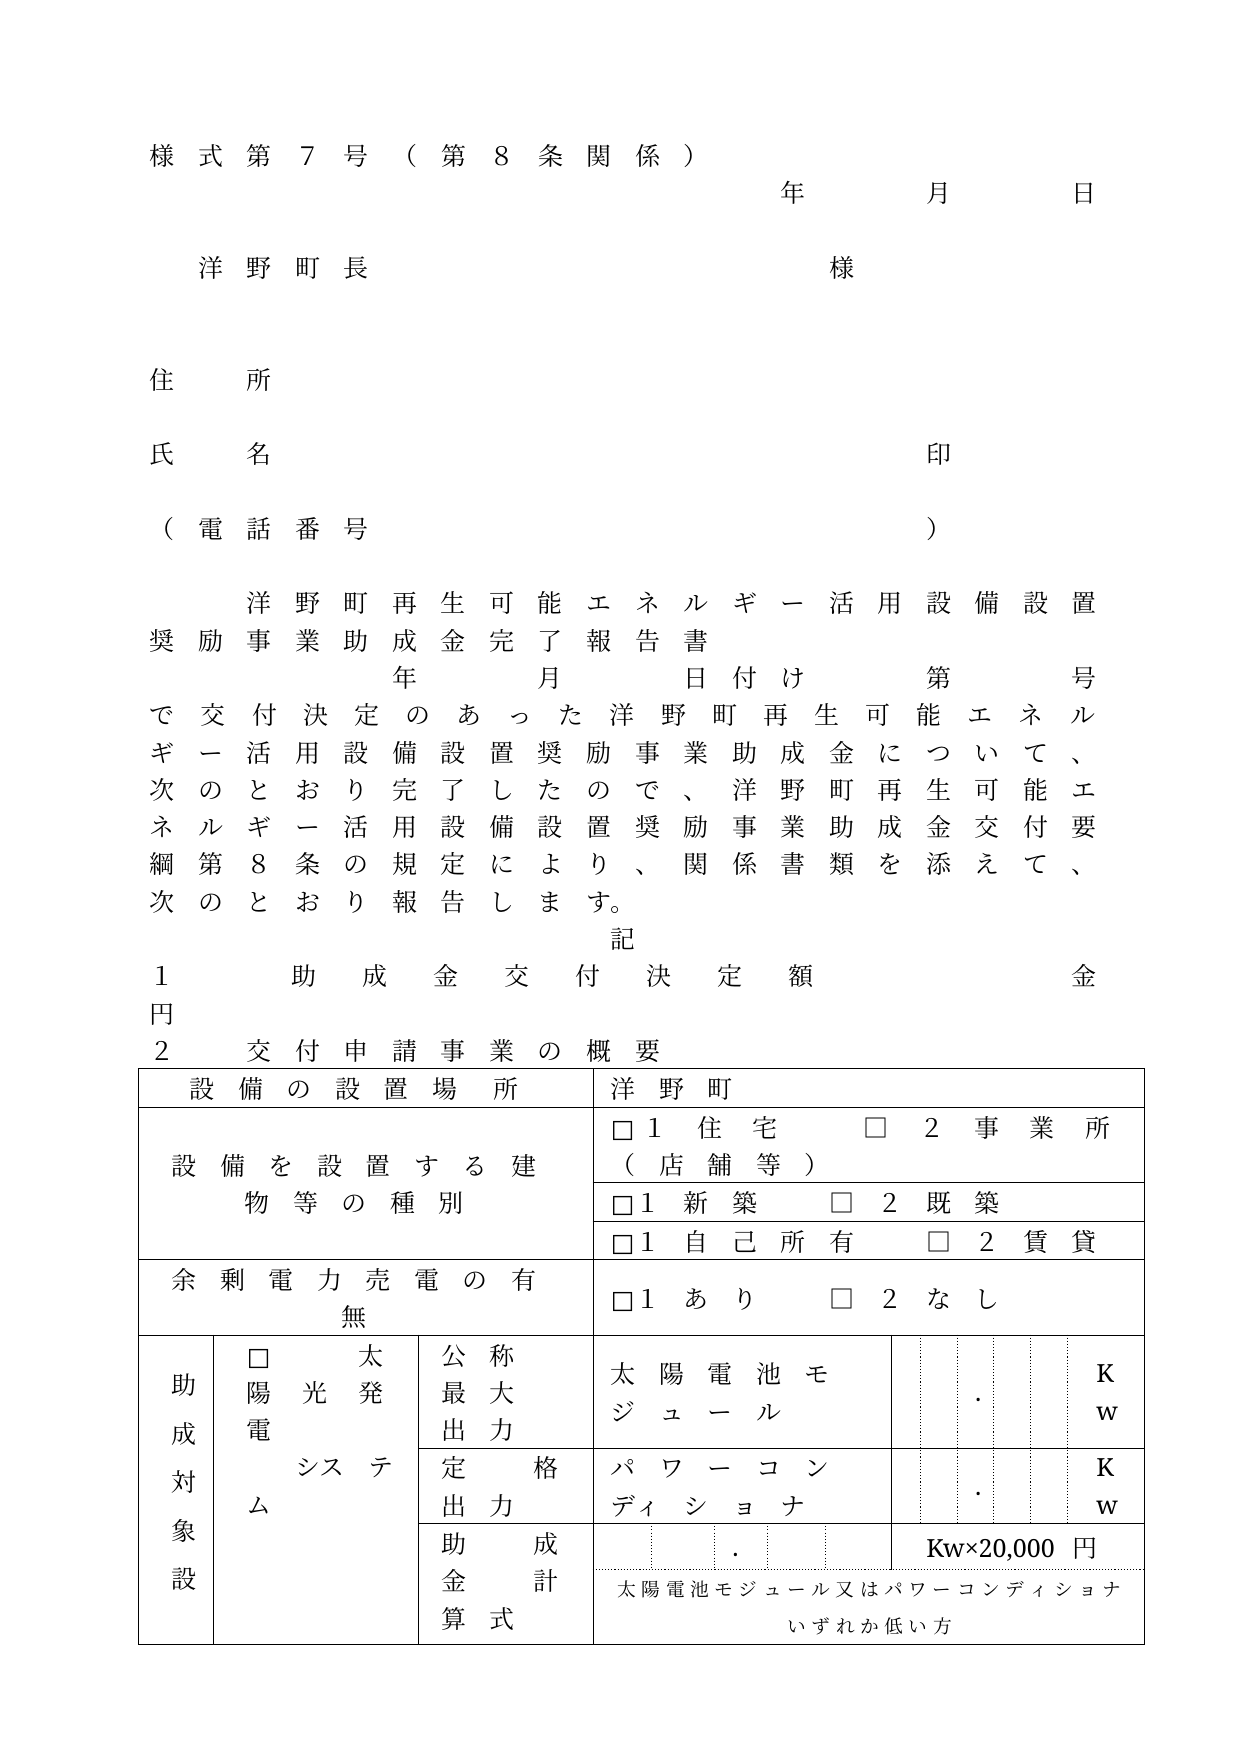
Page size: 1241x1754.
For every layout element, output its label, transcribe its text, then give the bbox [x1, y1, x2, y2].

text ２ 交付申請事業の概要 [149, 1031, 1120, 1068]
table_cell . [714, 1524, 768, 1568]
text 様式第７号（第８条関係） [149, 136, 1120, 173]
table_cell [1030, 1449, 1067, 1523]
table_cell [826, 1524, 891, 1568]
table_cell [921, 1449, 957, 1523]
table_cell [994, 1449, 1030, 1523]
table_cell 設備を設置する建物等の種別 [139, 1108, 593, 1259]
table_cell 余剰電力売電の有無 [139, 1260, 593, 1334]
table_cell パワーコンディショナ [594, 1449, 891, 1523]
table_cell □１住宅 □２事業所（店舗等） [594, 1108, 1144, 1182]
table_cell [892, 1336, 921, 1447]
table_cell 公称最大出力 [419, 1336, 593, 1447]
text 住 所 [149, 322, 1120, 397]
text 洋野町再生可能エネルギー活用設備設置奨励事業助成金完了報告書 [149, 583, 1120, 658]
table_cell [921, 1336, 957, 1447]
text 記 [149, 919, 1120, 956]
table_cell . [957, 1449, 994, 1523]
table_cell 助成金計算式 [419, 1524, 593, 1644]
text 年 月 日 [149, 173, 1120, 211]
table_cell 定格出力 [419, 1449, 593, 1523]
table_cell Kw [1067, 1336, 1144, 1447]
text 氏 名 印 [149, 397, 1120, 472]
table_cell □１自己所有 □２賃貸 [594, 1222, 1144, 1259]
table_cell □ 太陽光発電 システム [214, 1336, 418, 1644]
table_header 洋野町 [594, 1069, 1144, 1107]
table_cell 太陽電池モジュール又はパワーコンディショナいずれか低い方 [594, 1569, 1144, 1644]
table_cell . [957, 1336, 994, 1447]
text 洋野町長 様 [149, 248, 1120, 285]
text （電話番号 ） [149, 472, 1120, 546]
table_cell [651, 1524, 714, 1568]
table_header 設備の設置場所 [139, 1069, 593, 1107]
text 年 月 日付け 第 号で交付決定のあった洋野町再生可能エネルギー活用設備設置奨励事業助成金について、次のとおり完了したので、洋野町再生可能エネルギー活用設備設置奨励事業助成金交付要綱第８条の規定により、関係書類を添えて、次のとおり報告します。 [149, 658, 1120, 919]
table_cell 助成対象設備 [139, 1336, 213, 1644]
table_cell 太陽電池モジュール [594, 1336, 891, 1447]
text １ 助成金交付決定額 金 円 [149, 956, 1120, 1031]
table_cell [892, 1449, 921, 1523]
table_cell □１新築 □２既築 [594, 1183, 1144, 1221]
table_cell Kw×20,000円 [892, 1524, 1144, 1568]
table_cell Kw [1067, 1449, 1144, 1523]
table_cell [994, 1336, 1030, 1447]
table_cell [594, 1524, 651, 1568]
table_cell [1030, 1336, 1067, 1447]
table_cell [768, 1524, 826, 1568]
table_cell □１あり □２なし [594, 1260, 1144, 1334]
